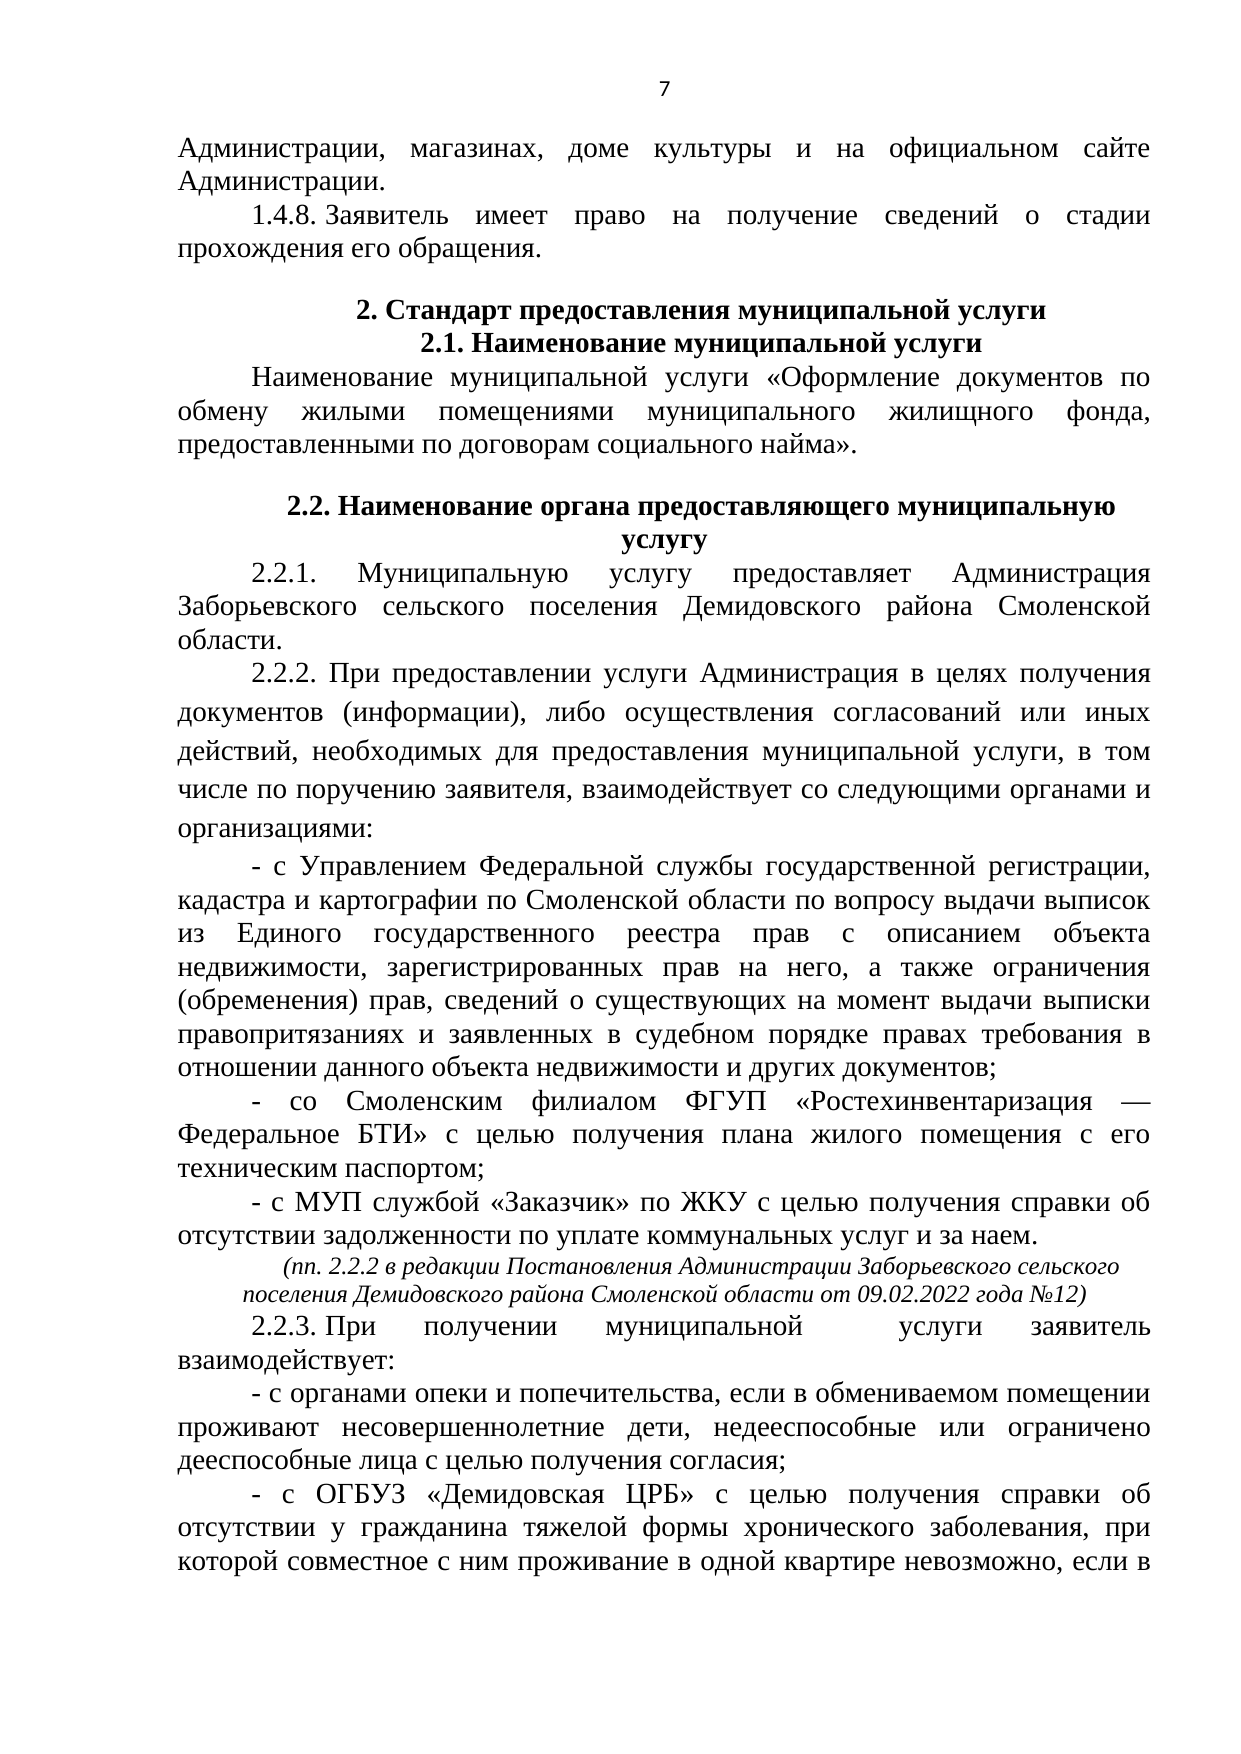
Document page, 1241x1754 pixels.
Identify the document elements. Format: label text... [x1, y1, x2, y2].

text 2.2.1. Муниципальную услугу предоставляет Администрация Заборьевского сельского поселения Демидовского района Смоленской области. [177, 555, 1152, 656]
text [177, 130, 1152, 197]
text 2.2.3. При получении муниципальной услуги заявитель взаимодействует: [177, 1308, 1152, 1375]
text (пп. 2.2.2 в редакции Постановления Администрации Заборьевского сельского поселения Демидовского района Смоленской области от 09.02.2022 года №12) [177, 1251, 1152, 1308]
text 2.2.2. При предоставлении услуги Администрация в целях получения документов (информации), либо осуществления согласований или иных действий, необходимых для предоставления муниципальной услуги, в том числе по поручению заявителя, взаимодействует со следующими органами и организациями: [177, 656, 1152, 843]
text - с органами опеки и попечительства, если в обмениваемом помещении проживают несовершеннолетние дети, недееспособные или ограничено дееспособные лица с целью получения согласия; [177, 1375, 1152, 1476]
text - со Смоленским филиалом ФГУП «Ростехинвентаризация — Федеральное БТИ» с целью получения плана жилого помещения с его техническим паспортом; [177, 1083, 1152, 1184]
text 2. Стандарт предоставления муниципальной услуги [177, 292, 1152, 326]
text Наименование муниципальной услуги «Оформление документов по обмену жилыми помещениями муниципального жилищного фонда, предоставленными по договорам социального найма». [177, 359, 1152, 460]
text 2.1. Наименование муниципальной услуги [177, 326, 1152, 359]
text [177, 1476, 1152, 1577]
text - с МУП службой «Заказчик» по ЖКУ с целью получения справки об отсутствии задолженности по уплате коммунальных услуг и за наем. [177, 1184, 1152, 1251]
text 1.4.8. Заявитель имеет право на получение сведений о стадии прохождения его обращения. [177, 197, 1152, 264]
text - с Управлением Федеральной службы государственной регистрации, кадастра и картографии по Смоленской области по вопросу выдачи выписок из Единого государственного реестра прав с описанием объекта недвижимости, зарегистрированных прав на него, а также ограничения (обременения) прав, сведений о существующих на момент выдачи выписки правопритязаниях и заявленных в судебном порядке правах требования в отношении данного объекта недвижимости и других документов; [177, 848, 1152, 1083]
text 2.2. Наименование органа предоставляющего муниципальную услугу [177, 488, 1152, 555]
